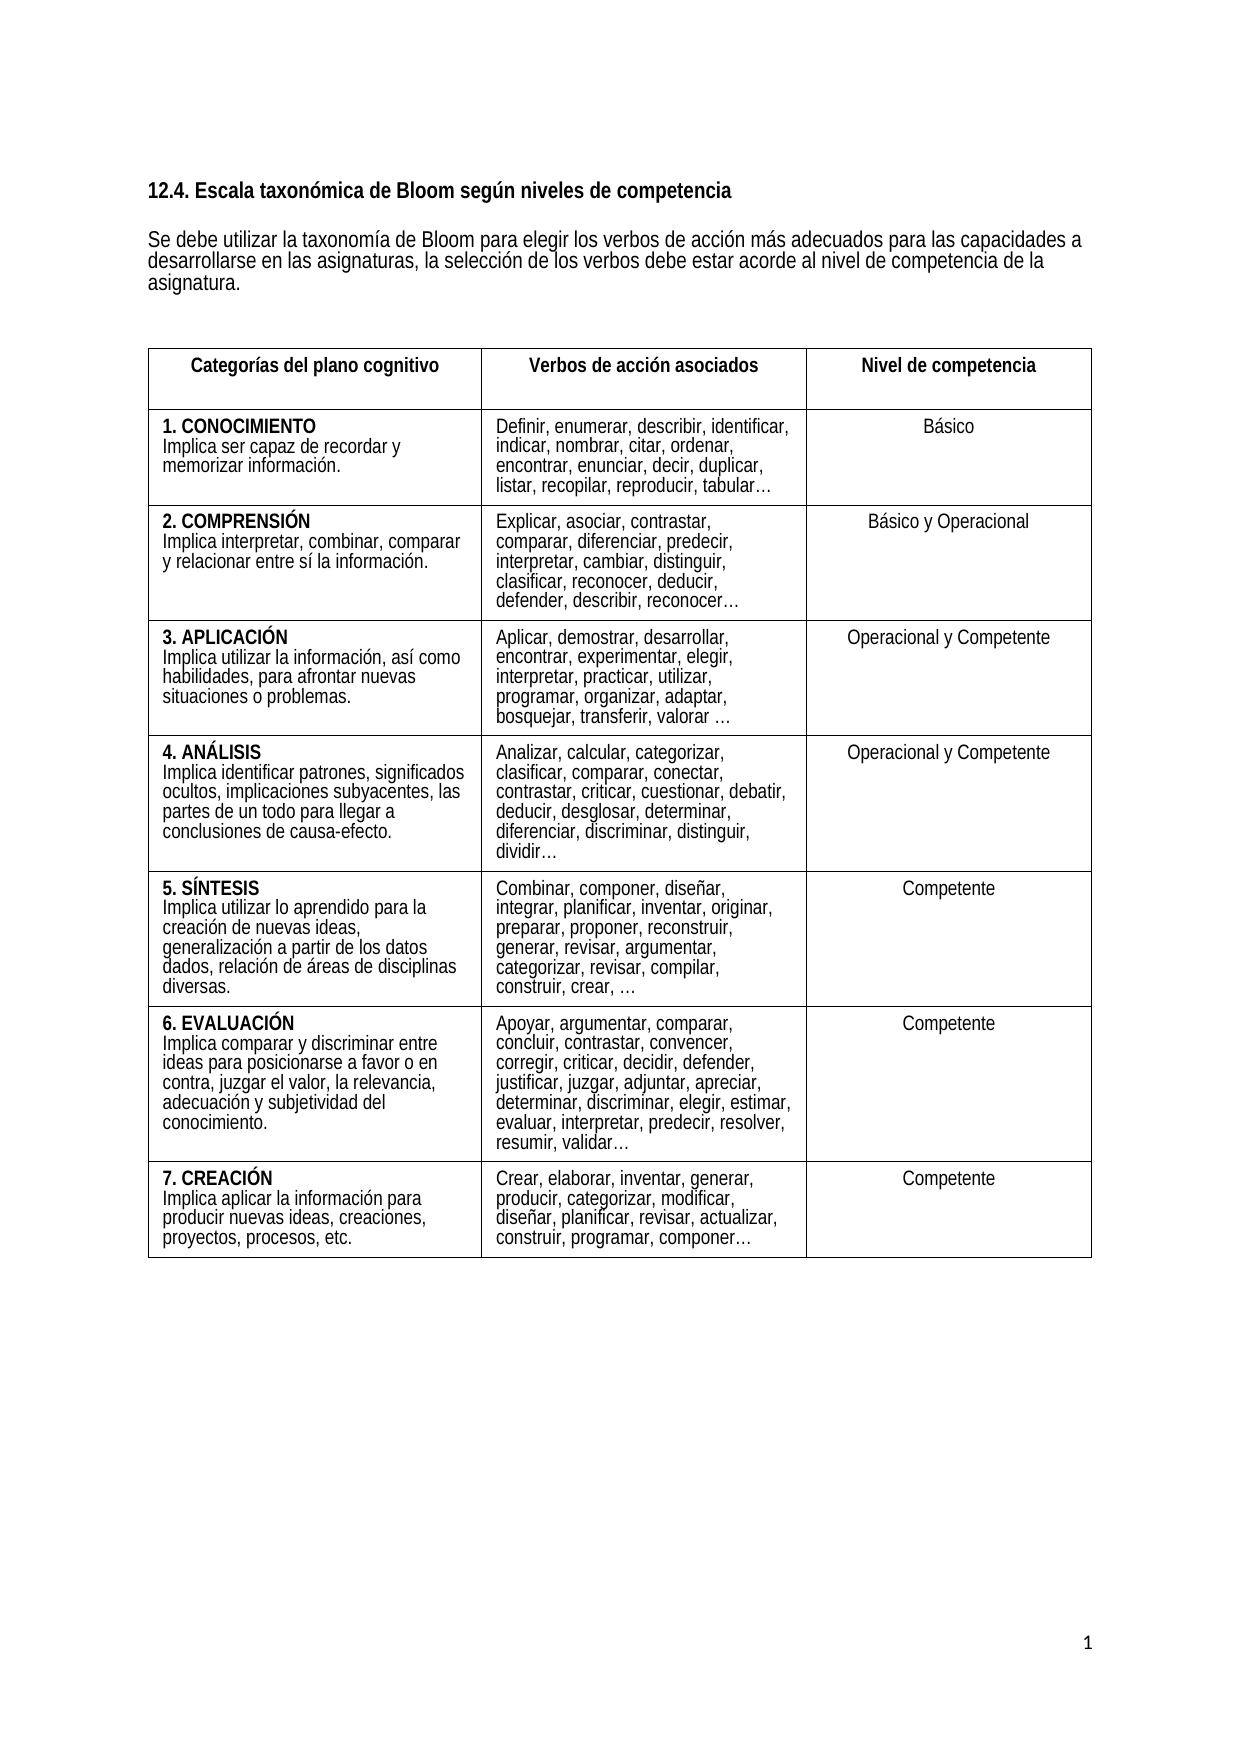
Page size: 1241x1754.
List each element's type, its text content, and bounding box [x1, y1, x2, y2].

table_cell Combinar, componer, diseñar, integrar, planificar, inventar, originar, preparar, proponer, reconstruir, generar, revisar, argumentar, categorizar, revisar, compilar, construir, crear, … [482, 872, 806, 1006]
table_cell 7. CREACIÓN Implica aplicar la información para producir nuevas ideas, creaciones, proyectos, procesos, etc. [149, 1162, 481, 1257]
table_header Verbos de acción asociados [482, 349, 806, 409]
table_cell Aplicar, demostrar, desarrollar, encontrar, experimentar, elegir, interpretar, practicar, utilizar, programar, organizar, adaptar, bosquejar, transferir, valorar … [482, 621, 806, 735]
table_cell Competente [807, 1162, 1091, 1257]
table_cell 6. EVALUACIÓN Implica comparar y discriminar entre ideas para posicionarse a favor o en contra, juzgar el valor, la relevancia, adecuación y subjetividad del conocimiento. [149, 1007, 481, 1161]
table_header Categorías del plano cognitivo [149, 349, 481, 409]
table_cell 5. SÍNTESIS Implica utilizar lo aprendido para la creación de nuevas ideas, generalización a partir de los datos dados, relación de áreas de disciplinas diversas. [149, 872, 481, 1006]
table_cell Explicar, asociar, contrastar, comparar, diferenciar, predecir, interpretar, cambiar, distinguir, clasificar, reconocer, deducir, defender, describir, reconocer… [482, 506, 806, 620]
table_cell 4. ANÁLISIS Implica identificar patrones, significados ocultos, implicaciones subyacentes, las partes de un todo para llegar a conclusiones de causa-efecto. [149, 736, 481, 871]
table_cell Crear, elaborar, inventar, generar, producir, categorizar, modificar, diseñar, planificar, revisar, actualizar, construir, programar, componer… [482, 1162, 806, 1257]
text Se debe utilizar la taxonomía de Bloom para elegir los verbos de acción más adecuados para las capacidades a desarrollarse en las asignaturas, la selección de los verbos debe estar acorde al nivel de competencia de la asignatura. [148, 230, 1092, 295]
table_cell Básico y Operacional [807, 506, 1091, 620]
table_cell Operacional y Competente [807, 736, 1091, 871]
table_cell 2. COMPRENSIÓN Implica interpretar, combinar, comparar y relacionar entre sí la información. [149, 506, 481, 620]
table_cell Operacional y Competente [807, 621, 1091, 735]
table_cell 3. APLICACIÓN Implica utilizar la información, así como habilidades, para afrontar nuevas situaciones o problemas. [149, 621, 481, 735]
table_header Nivel de competencia [807, 349, 1091, 409]
table_cell Analizar, calcular, categorizar, clasificar, comparar, conectar, contrastar, criticar, cuestionar, debatir, deducir, desglosar, determinar, diferenciar, discriminar, distinguir, dividir… [482, 736, 806, 871]
table_cell Básico [807, 410, 1091, 504]
table_cell Competente [807, 872, 1091, 1006]
table_cell Definir, enumerar, describir, identificar, indicar, nombrar, citar, ordenar, encontrar, enunciar, decir, duplicar, listar, recopilar, reproducir, tabular… [482, 410, 806, 504]
table_cell Competente [807, 1007, 1091, 1161]
text 12.4. Escala taxonómica de Bloom según niveles de competencia [148, 177, 1076, 203]
table_cell Apoyar, argumentar, comparar, concluir, contrastar, convencer, corregir, criticar, decidir, defender, justificar, juzgar, adjuntar, apreciar, determinar, discriminar, elegir, estimar, evaluar, interpretar, predecir, resolver, resumir, validar… [482, 1007, 806, 1161]
table_cell 1. CONOCIMIENTO Implica ser capaz de recordar y memorizar información. [149, 410, 481, 504]
